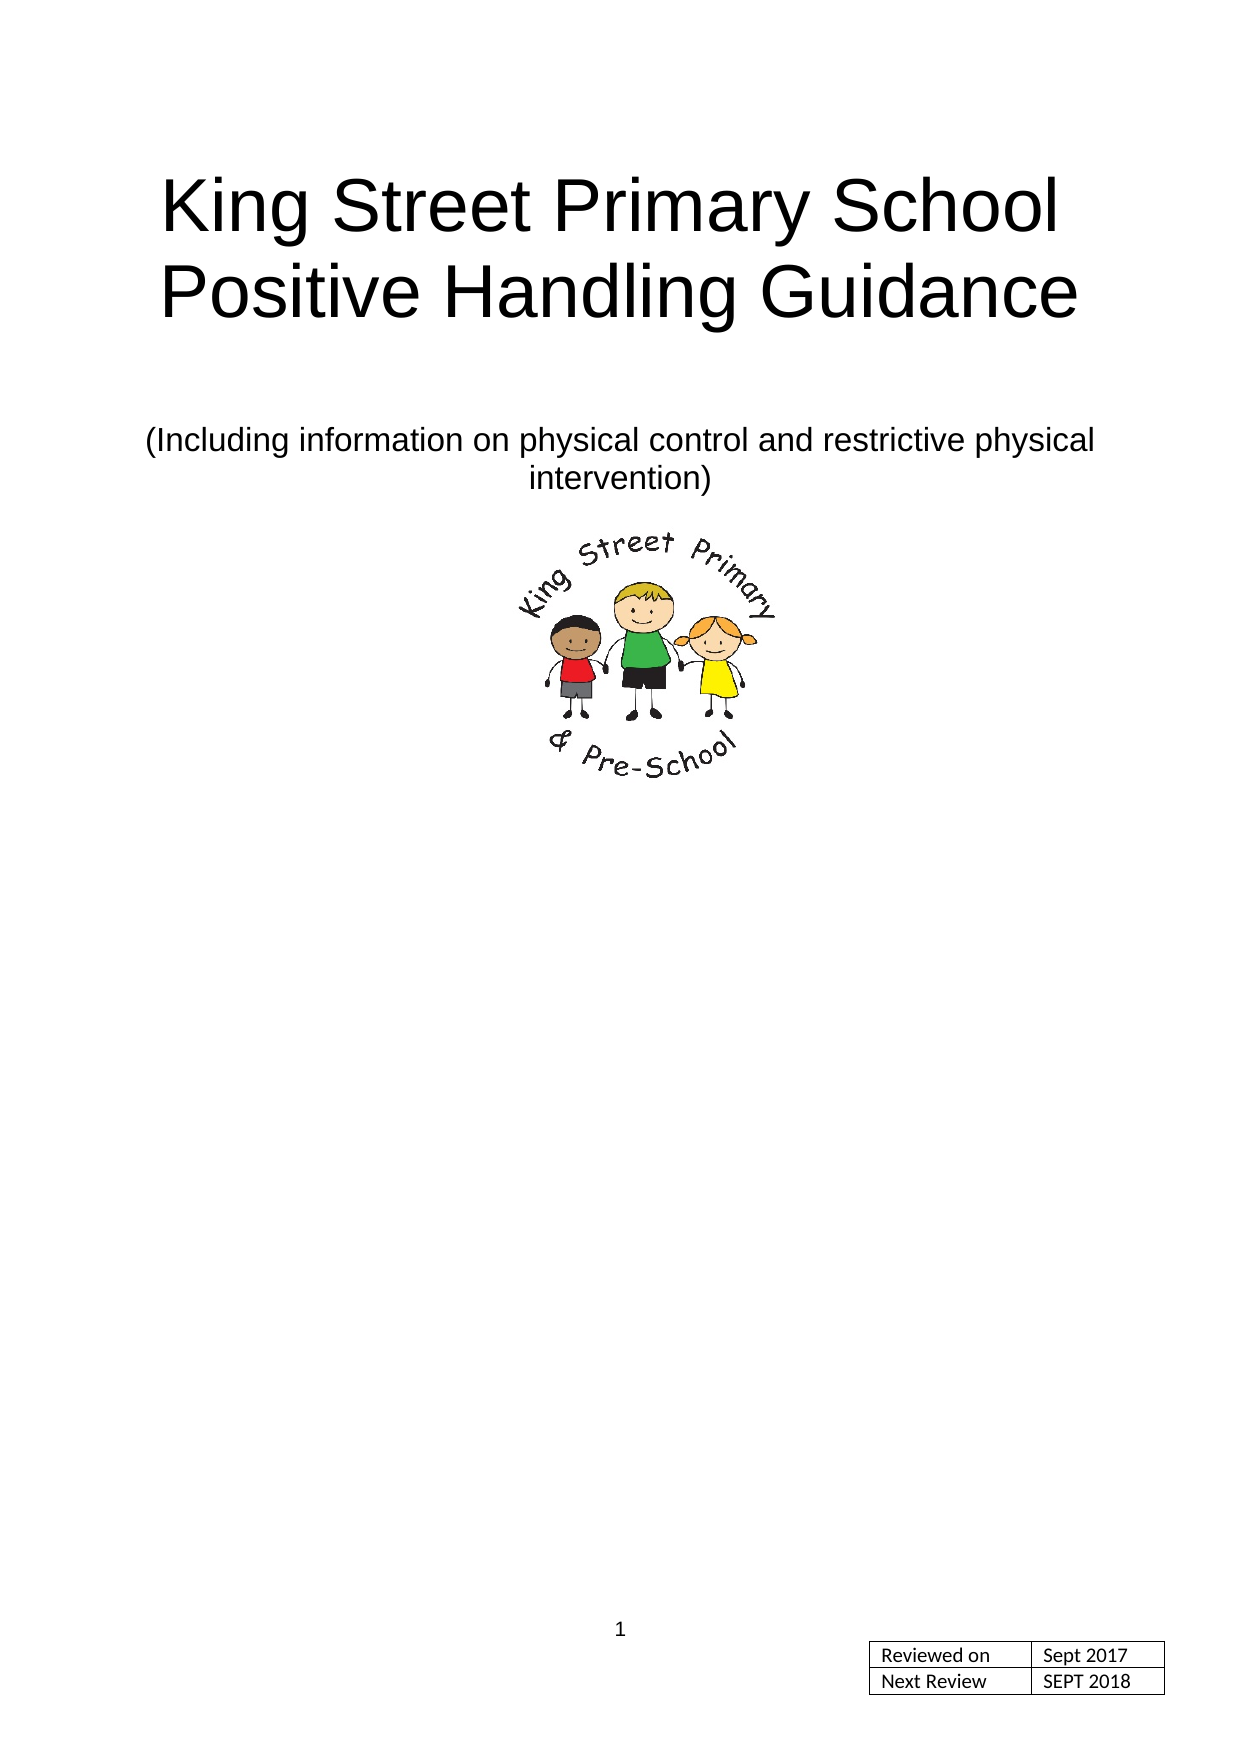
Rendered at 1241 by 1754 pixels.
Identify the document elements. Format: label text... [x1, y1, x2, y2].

picture [512, 526, 786, 785]
subtitle King Street Primary School [56, 161, 1165, 247]
text (Including information on physical control and restrictive physical intervention) [75, 420, 1165, 497]
text Positive Handling Guidance [75, 247, 1165, 334]
